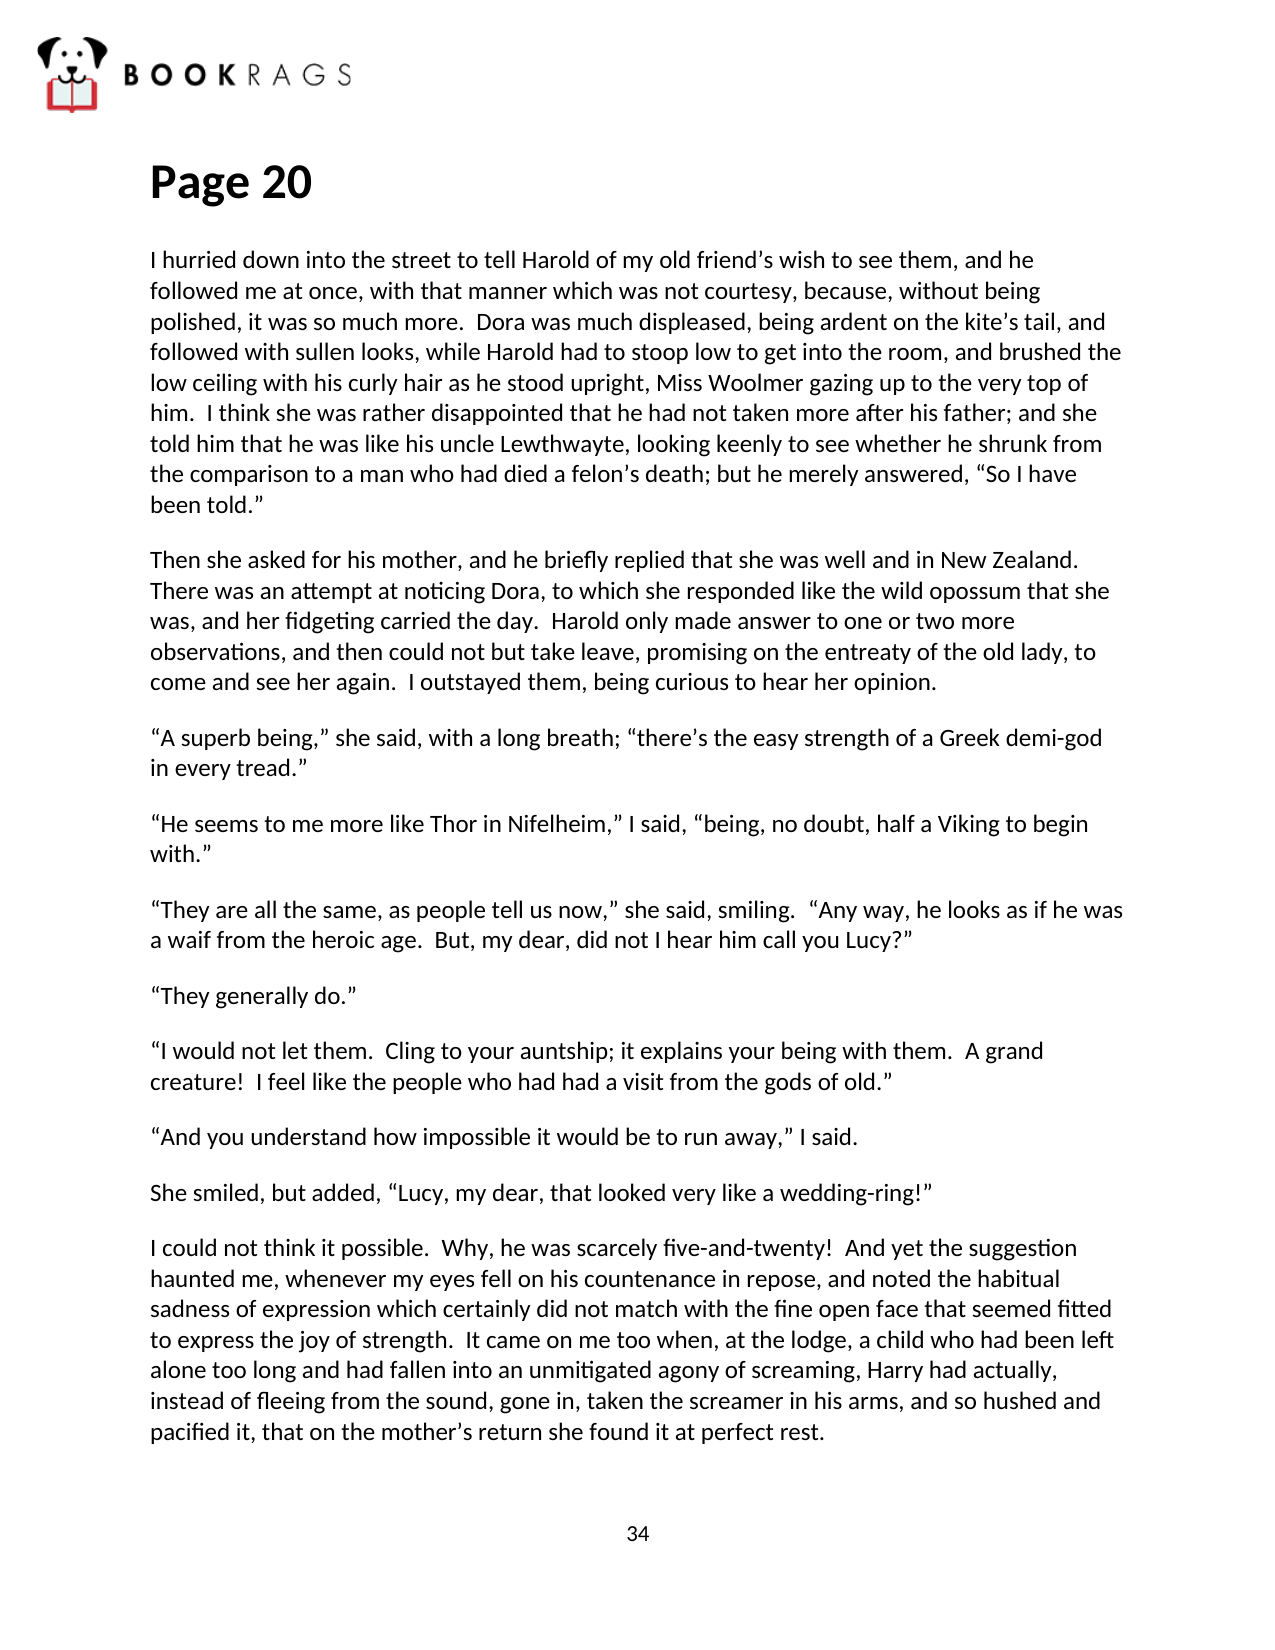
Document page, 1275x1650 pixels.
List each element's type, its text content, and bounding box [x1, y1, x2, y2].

text I hurried down into the street to tell Harold of my old friend’s wish to see them, and he followed me at once, with that manner which was not courtesy, because, without being polished, it was so much more. Dora was much displeased, being ardent on the kite’s tail, and followed with sullen looks, while Harold had to stoop low to get into the room, and brushed the low ceiling with his curly hair as he stood upright, Miss Woolmer gazing up to the very top of him. I think she was rather disappointed that he had not taken more after his father; and she told him that he was like his uncle Lewthwayte, looking keenly to see whether he shrunk from the comparison to a man who had died a felon’s death; but he merely answered, “So I have been told.” [150, 244, 1125, 519]
picture [37, 37, 351, 113]
text “He seems to me more like Thor in Nifelheim,” I said, “being, no doubt, half a Viking to begin with.” [150, 808, 1125, 869]
text She smiled, but added, “Lucy, my dear, that looked very like a wedding-ring!” [150, 1177, 1125, 1208]
text I could not think it possible. Why, he was scarcely five-and-twenty! And yet the suggestion haunted me, whenever my eyes fell on his countenance in repose, and noted the habitual sadness of expression which certainly did not match with the fine open face that seemed fitted to express the joy of strength. It came on me too when, at the lodge, a child who had been left alone too long and had fallen into an unmitigated agony of screaming, Harry had actually, instead of fleeing from the sound, gone in, taken the screamer in his arms, and so hushed and pacified it, that on the mother’s return she found it at perfect rest. [150, 1233, 1125, 1446]
text “They generally do.” [150, 980, 1125, 1011]
text “And you understand how impossible it would be to run away,” I said. [150, 1122, 1125, 1152]
text Page 20 [150, 150, 1125, 211]
text “They are all the same, as people tell us now,” she said, smiling. “Any way, he looks as if he was a waif from the heroic age. But, my dear, did not I hear him call you Lucy?” [150, 894, 1125, 955]
text “I would not let them. Cling to your auntship; it explains your being with them. A grand creature! I feel like the people who had had a visit from the gods of old.” [150, 1036, 1125, 1097]
text Then she asked for his mother, and he briefly replied that she was well and in New Zealand. There was an attempt at noticing Dora, to which she responded like the wild opossum that she was, and her fidgeting carried the day. Harold only made answer to one or two more observations, and then could not but take leave, promising on the entreaty of the old lady, to come and see her again. I outstayed them, being curious to hear her opinion. [150, 544, 1125, 697]
text “A superb being,” she said, with a long breath; “there’s the easy strength of a Greek demi-god in every tread.” [150, 722, 1125, 783]
